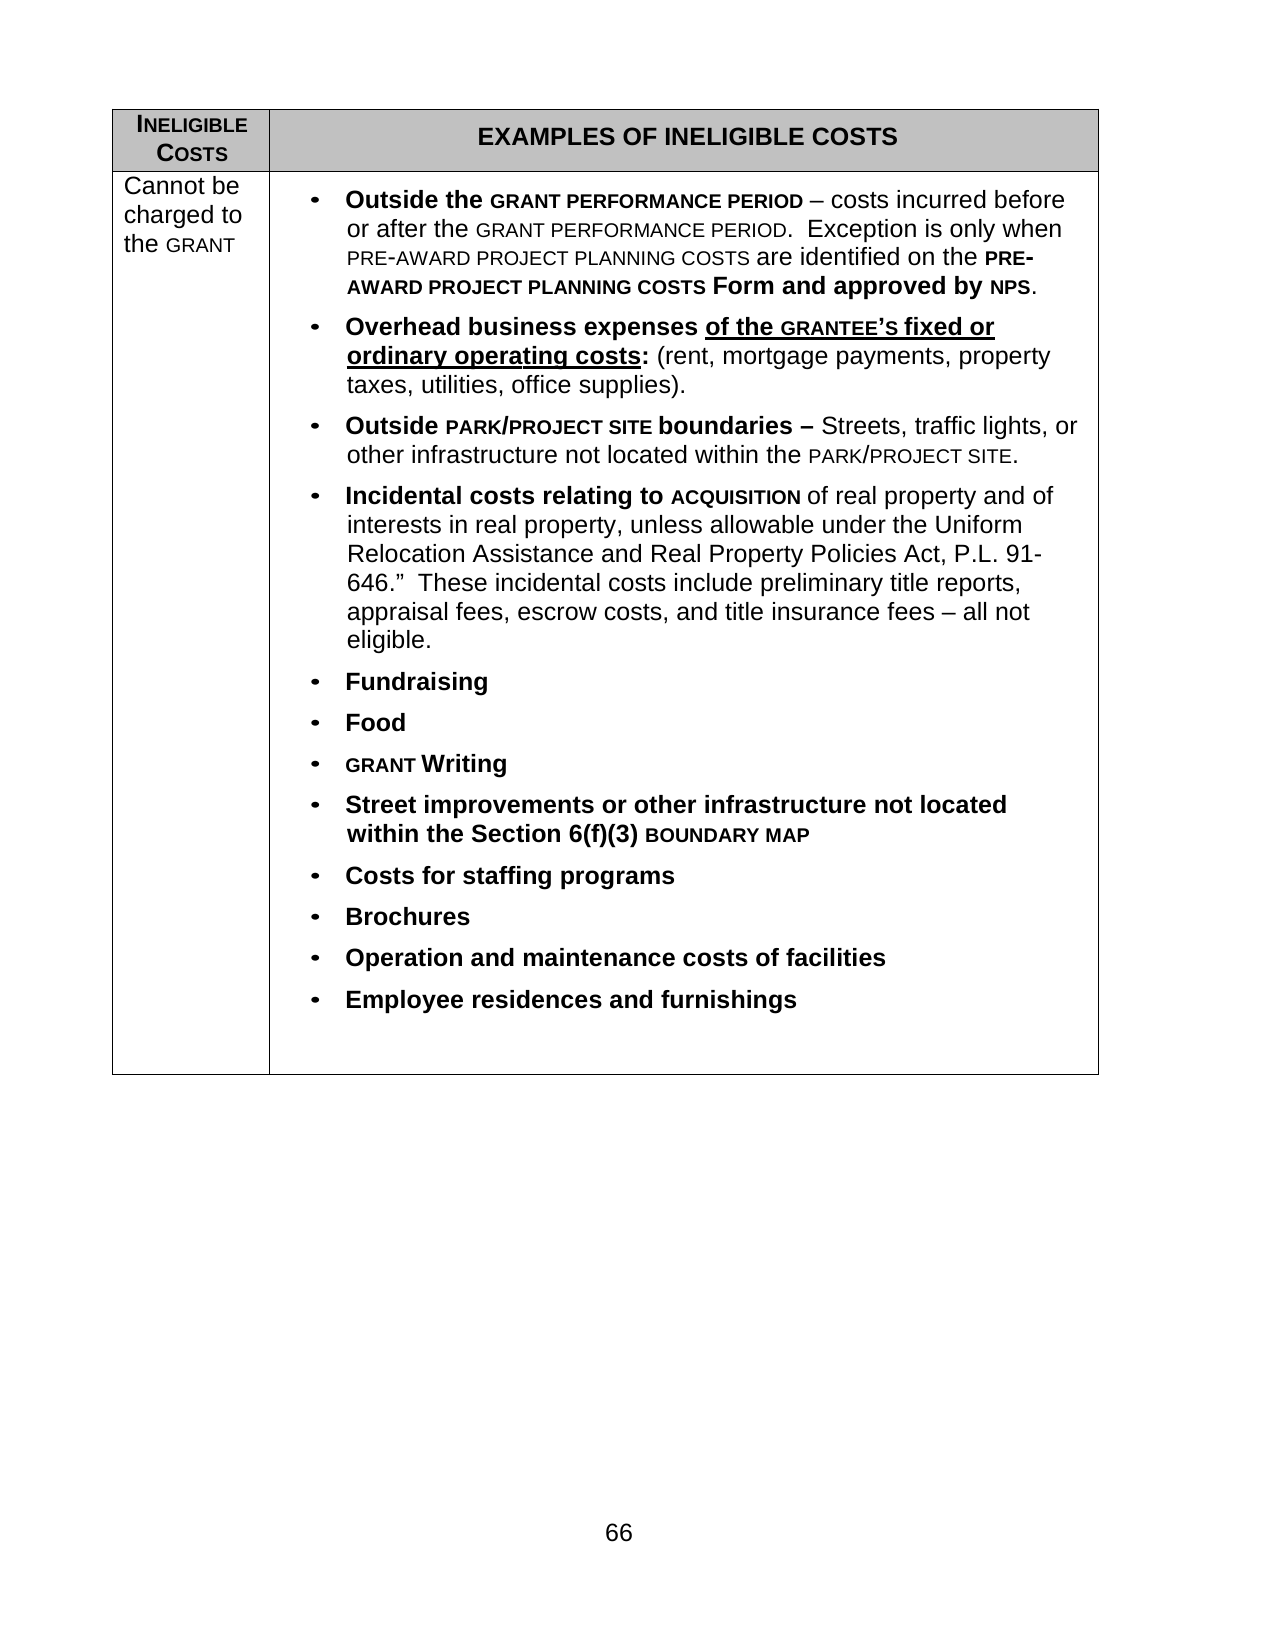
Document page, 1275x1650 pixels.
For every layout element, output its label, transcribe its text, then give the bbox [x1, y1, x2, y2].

table_header INELIGIBLE COSTS [113, 110, 269, 171]
table_header EXAMPLES OF INELIGIBLE COSTS [270, 110, 1098, 171]
table_cell Cannot be charged to the GRANT [113, 172, 269, 1074]
table_cell • Outside the GRANT PERFORMANCE PERIOD – costs incurred before or after the GRANT PERFORMANCE PERIOD. Exception is only when PRE-AWARD PROJECT PLANNING COSTS are identified on the PRE- AWARD PROJECT PLANNING COSTS Form and approved by NPS. • Overhead business expenses of the GRANTEE’S fixed or ordinary operating costs: (rent, mortgage payments, property taxes, utilities, office supplies). • Outside PARK/PROJECT SITE boundaries – Streets, traffic lights, or other infrastructure not located within the PARK/PROJECT SITE. • Incidental costs relating to ACQUISITION of real property and of interests in real property, unless allowable under the Uniform Relocation Assistance and Real Property Policies Act, P.L. 91- 646.” These incidental costs include preliminary title reports, appraisal fees, escrow costs, and title insurance fees – all not eligible. • Fundraising • Food • GRANT Writing • Street improvements or other infrastructure not located within the Section 6(f)(3) BOUNDARY MAP • Costs for staffing programs • Brochures • Operation and maintenance costs of facilities • Employee residences and furnishings [270, 172, 1098, 1074]
